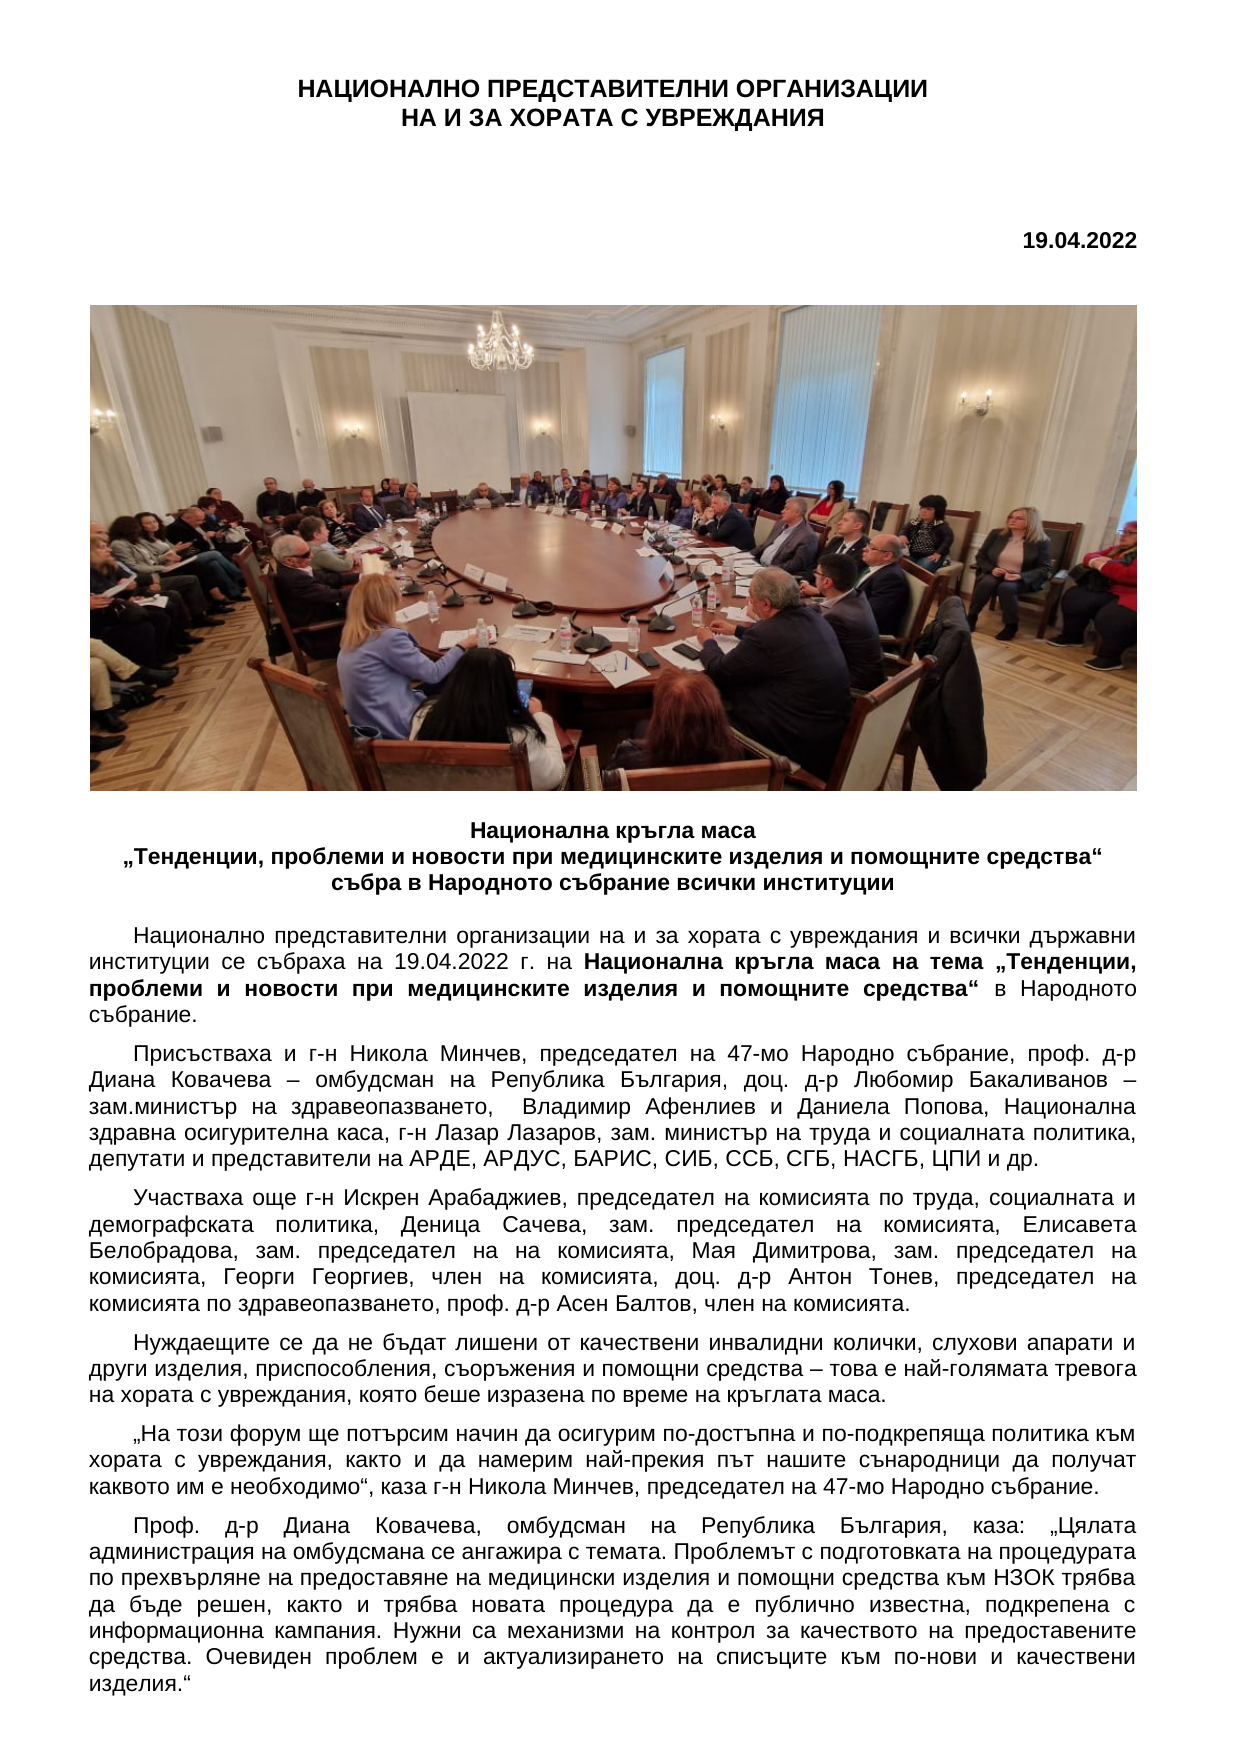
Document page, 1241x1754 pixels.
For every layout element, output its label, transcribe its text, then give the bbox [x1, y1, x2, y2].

text Участваха още г-н Искрен Арабаджиев, председател на комисията по труда, социалната и демографската политика, Деница Сачева, зам. председател на комисията, Елисавета Белобрадова, зам. председател на на комисията, Мая Димитрова, зам. председател на комисията, Георги Георгиев, член на комисията, доц. д-р Антон Тонев, председател на комисията по здравеопазването, проф. д-р Асен Балтов, член на комисията. [89, 1184, 1137, 1316]
text „Тенденции, проблеми и новости при медицинските изделия и помощните средства“ събра в Народното събрание всички институции [89, 843, 1137, 896]
text Национално представителни организации на и за хората с увреждания и всички държавни институции се събраха на 19.04.2022 г. на Национална кръгла маса на тема „Тенденции, проблеми и новости при медицинските изделия и помощните средства“ в Народното събрание. [89, 922, 1137, 1027]
text Проф. д-р Диана Ковачева, омбудсман на Република България, каза: „Цялата администрация на омбудсмана се ангажира с темата. Проблемът с подготовката на процедурата по прехвърляне на предоставяне на медицински изделия и помощни средства към НЗОК трябва да бъде решен, както и трябва новата процедура да е публично известна, подкрепена с информационна кампания. Нужни са механизми на контрол за качеството на предоставените средства. Очевиден проблем е и актуализирането на списъците към по-нови и качествени изделия.“ [89, 1512, 1137, 1696]
text Нуждаещите се да не бъдат лишени от качествени инвалидни колички, слухови апарати и други изделия, приспособления, съоръжения и помощни средства – това е най-голямата тревога на хората с увреждания, която беше изразена по време на кръглата маса. [89, 1328, 1137, 1407]
text Присъстваха и г-н Никола Минчев, председател на 47-мо Народно събрание, проф. д-р Диана Ковачева – омбудсман на Република България, доц. д-р Любомир Бакаливанов – зам.министър на здравеопазването, Владимир Афенлиев и Даниела Попова, Национална здравна осигурителна каса, г-н Лазар Лазаров, зам. министър на труда и социалната политика, депутати и представители на АРДЕ, АРДУС, БАРИС, СИБ, ССБ, СГБ, НАСГБ, ЦПИ и др. [89, 1040, 1137, 1172]
text Национална кръгла маса [89, 817, 1137, 843]
text „На този форум ще потърсим начин да осигурим по-достъпна и по-подкрепяща политика към хората с увреждания, както и да намерим най-прекия път нашите сънародници да получат каквото им е необходимо“, каза г-н Никола Минчев, председател на 47-мо Народно събрание. [89, 1420, 1137, 1499]
picture [90, 305, 1137, 791]
text 19.04.2022 [89, 227, 1137, 253]
